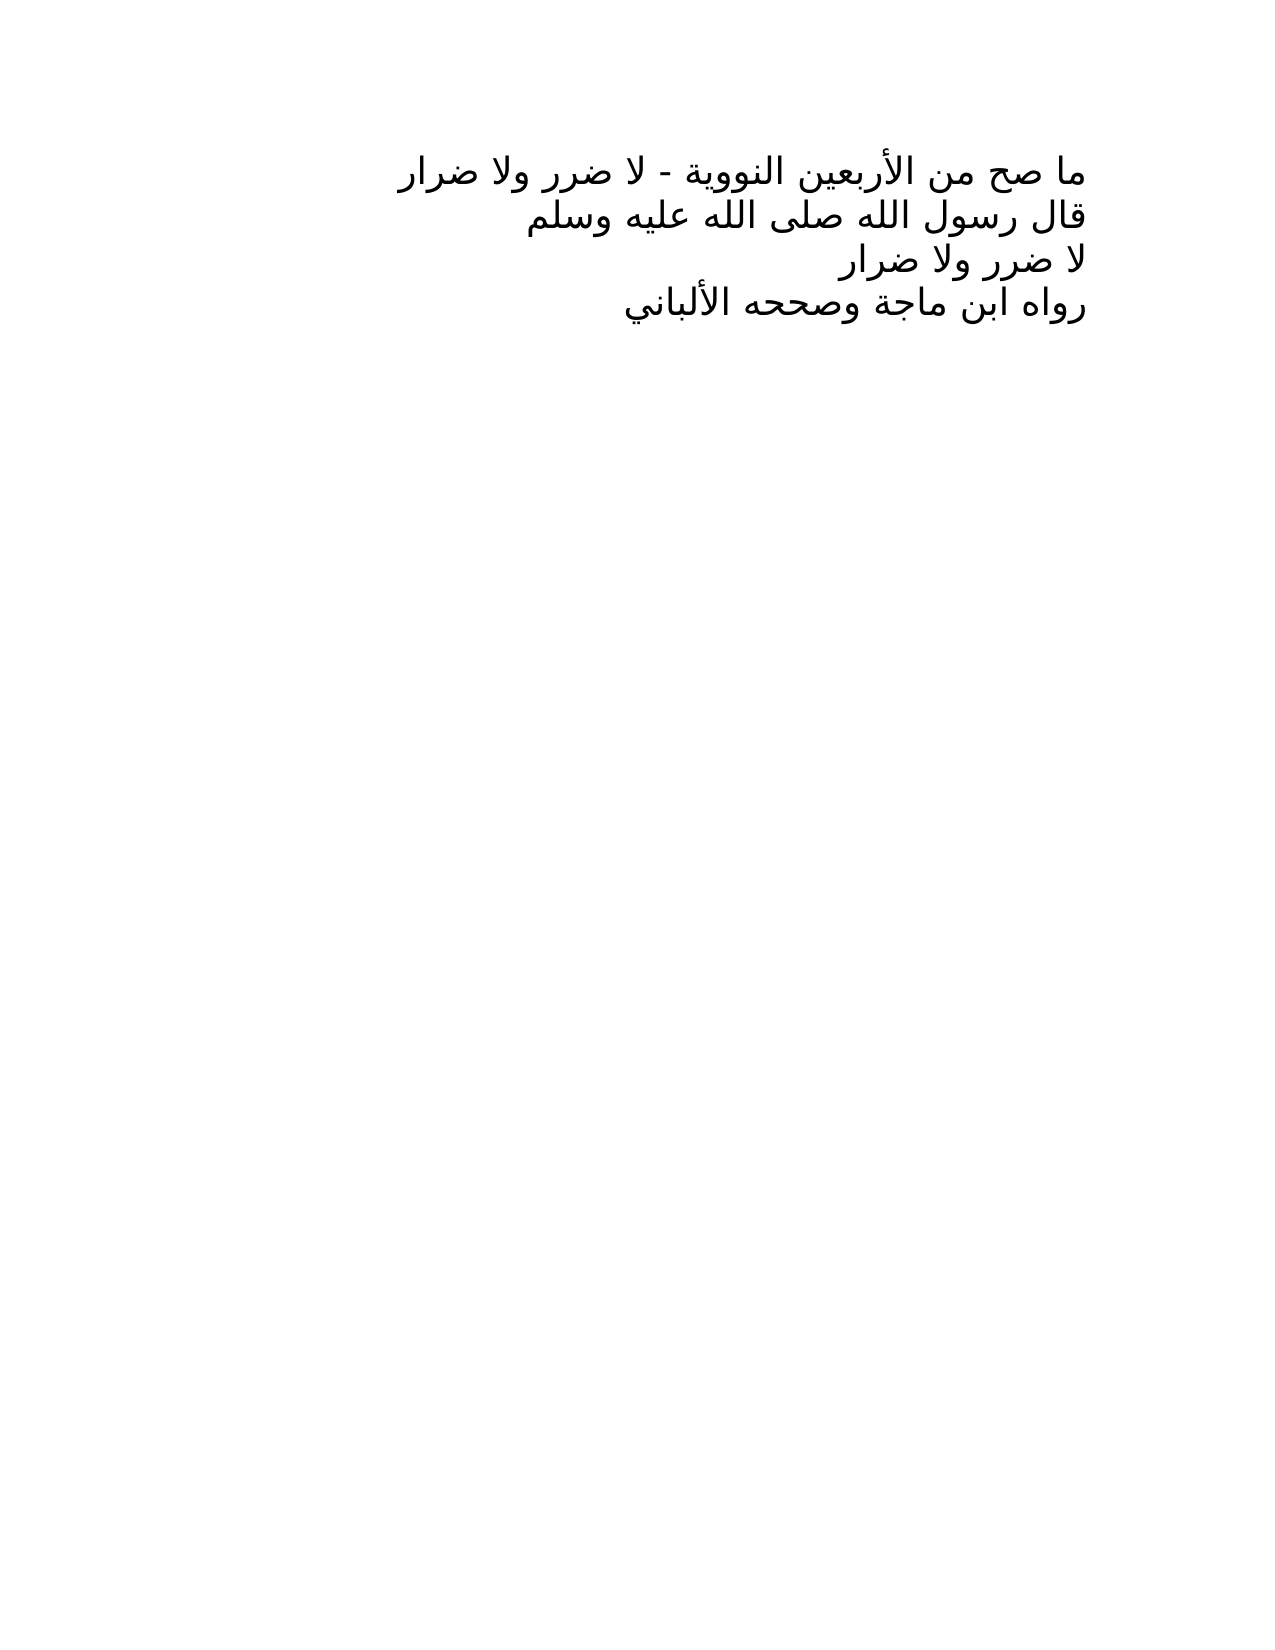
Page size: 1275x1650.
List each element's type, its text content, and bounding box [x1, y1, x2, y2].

text ما صح من الأربعين النووية - لا ضرر ولا ضرار [187, 150, 1087, 194]
text قال رسول الله صلى الله عليه وسلم [187, 194, 1087, 237]
text رواه ابن ماجة وصححه الألباني [187, 281, 1087, 324]
text لا ضرر ولا ضرار [187, 237, 1087, 281]
